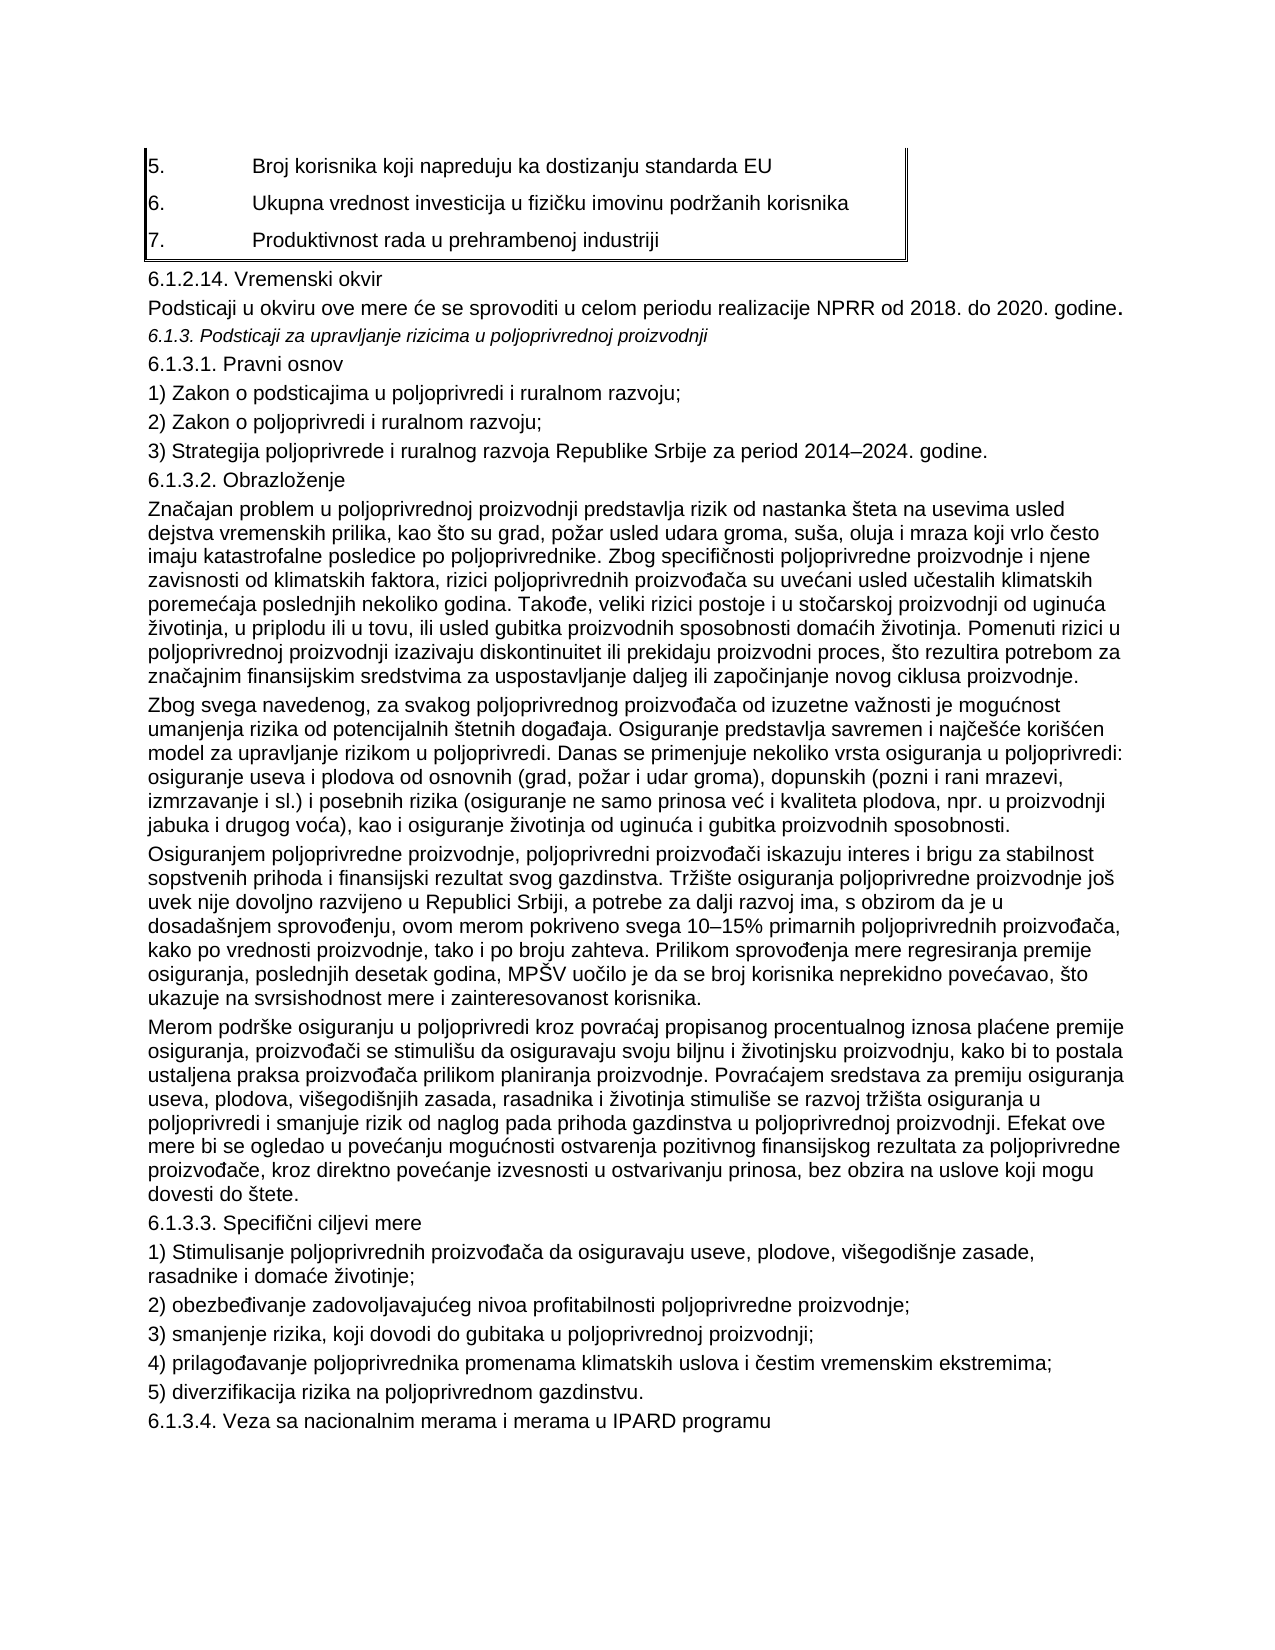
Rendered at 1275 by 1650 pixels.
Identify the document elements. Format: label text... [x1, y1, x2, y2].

text 1) Stimulisanje poljoprivrednih proizvođača da osiguravaju useve, plodove, višegodišnje zasade, rasadnike i domaće životinje; [148, 1240, 1127, 1288]
text 2) obezbeđivanje zadovoljavajućeg nivoa profitabilnosti poljoprivredne proizvodnje; [148, 1293, 1127, 1317]
text Podsticaji u okviru ove mere će se sprovoditi u celom periodu realizacije NPRR od 2018. do 2020. godine. [148, 296, 1127, 320]
text Zbog svega navedenog, za svakog poljoprivrednog proizvođača od izuzetne važnosti je mogućnost umanjenja rizika od potencijalnih štetnih događaja. Osiguranje predstavlja savremen i najčešće korišćen model za upravljanje rizikom u poljoprivredi. Danas se primenjuje nekoliko vrsta osiguranja u poljoprivredi: osiguranje useva i plodova od osnovnih (grad, požar i udar groma), dopunskih (pozni i rani mrazevi, izmrzavanje i sl.) i posebnih rizika (osiguranje ne samo prinosa već i kvaliteta plodova, npr. u proizvodnji jabuka i drugog voća), kao i osiguranje životinja od uginuća i gubitka proizvodnih sposobnosti. [148, 693, 1127, 837]
text 6.1.3.1. Pravni osnov [148, 352, 1127, 376]
text Značajan problem u poljoprivrednoj proizvodnji predstavlja rizik od nastanka šteta na usevima usled dejstva vremenskih prilika, kao što su grad, požar usled udara groma, suša, oluja i mraza koji vrlo često imaju katastrofalne posledice po poljoprivrednike. Zbog specifičnosti poljoprivredne proizvodnje i njene zavisnosti od klimatskih faktora, rizici poljoprivrednih proizvođača su uvećani usled učestalih klimatskih poremećaja poslednjih nekoliko godina. Takođe, veliki rizici postoje i u stočarskoj proizvodnji od uginuća životinja, u priplodu ili u tovu, ili usled gubitka proizvodnih sposobnosti domaćih životinja. Pomenuti rizici u poljoprivrednoj proizvodnji izazivaju diskontinuitet ili prekidaju proizvodni proces, što rezultira potrebom za značajnim finansijskim sredstvima za uspostavljanje daljeg ili započinjanje novog ciklusa proizvodnje. [148, 496, 1127, 688]
text 2) Zakon o poljoprivredi i ruralnom razvoju; [148, 409, 1127, 433]
text 6.1.3.2. Obrazloženje [148, 467, 1127, 491]
text Osiguranjem poljoprivredne proizvodnje, poljoprivredni proizvođači iskazuju interes i brigu za stabilnost sopstvenih prihoda i finansijski rezultat svog gazdinstva. Tržište osiguranja poljoprivredne proizvodnje još uvek nije dovoljno razvijeno u Republici Srbiji, a potrebe za dalji razvoj ima, s obzirom da je u dosadašnjem sprovođenju, ovom merom pokriveno svega 10–15% primarnih poljoprivrednih proizvođača, kako po vrednosti proizvodnje, tako i po broju zahteva. Prilikom sprovođenja mere regresiranja premije osiguranja, poslednjih desetak godina, MPŠV uočilo je da se broj korisnika neprekidno povećavao, što ukazuje na svrsishodnost mere i zainteresovanost korisnika. [148, 842, 1127, 1009]
text 3) Strategija poljoprivrede i ruralnog razvoja Republike Srbije za period 2014–2024. godine. [148, 438, 1127, 462]
text 3) smanjenje rizika, koji dovodi do gubitaka u poljoprivrednoj proizvodnji; [148, 1322, 1127, 1346]
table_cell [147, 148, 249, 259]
text 1) Zakon o podsticajima u poljoprivredi i ruralnom razvoju; [148, 381, 1127, 404]
text Merom podrške osiguranju u poljoprivredi kroz povraćaj propisanog procentualnog iznosa plaćene premije osiguranja, proizvođači se stimulišu da osiguravaju svoju biljnu i životinjsku proizvodnju, kako bi to postala ustaljena praksa proizvođača prilikom planiranja proizvodnje. Povraćajem sredstava za premiju osiguranja useva, plodova, višegodišnjih zasada, rasadnika i životinja stimuliše se razvoj tržišta osiguranja u poljoprivredi i smanjuje rizik od naglog pada prihoda gazdinstva u poljoprivrednoj proizvodnji. Efekat ove mere bi se ogledao u povećanju mogućnosti ostvarenja pozitivnog finansijskog rezultata za poljoprivredne proizvođače, kroz direktno povećanje izvesnosti u ostvarivanju prinosa, bez obzira na uslove koji mogu dovesti do štete. [148, 1014, 1127, 1206]
text 5) diverzifikacija rizika na poljoprivrednom gazdinstvu. [148, 1380, 1127, 1404]
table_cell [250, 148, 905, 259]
text 6.1.3. Podsticaji za upravljanje rizicima u poljoprivrednoj proizvodnji [148, 325, 1127, 347]
text 6.1.2.14. Vremenski okvir [148, 267, 1127, 291]
text 6.1.3.4. Veza sa nacionalnim merama i merama u IPARD programu [148, 1409, 1127, 1433]
text 6.1.3.3. Specifični ciljevi mere [148, 1211, 1127, 1235]
text 4) prilagođavanje poljoprivrednika promenama klimatskih uslova i čestim vremenskim ekstremima; [148, 1351, 1127, 1375]
